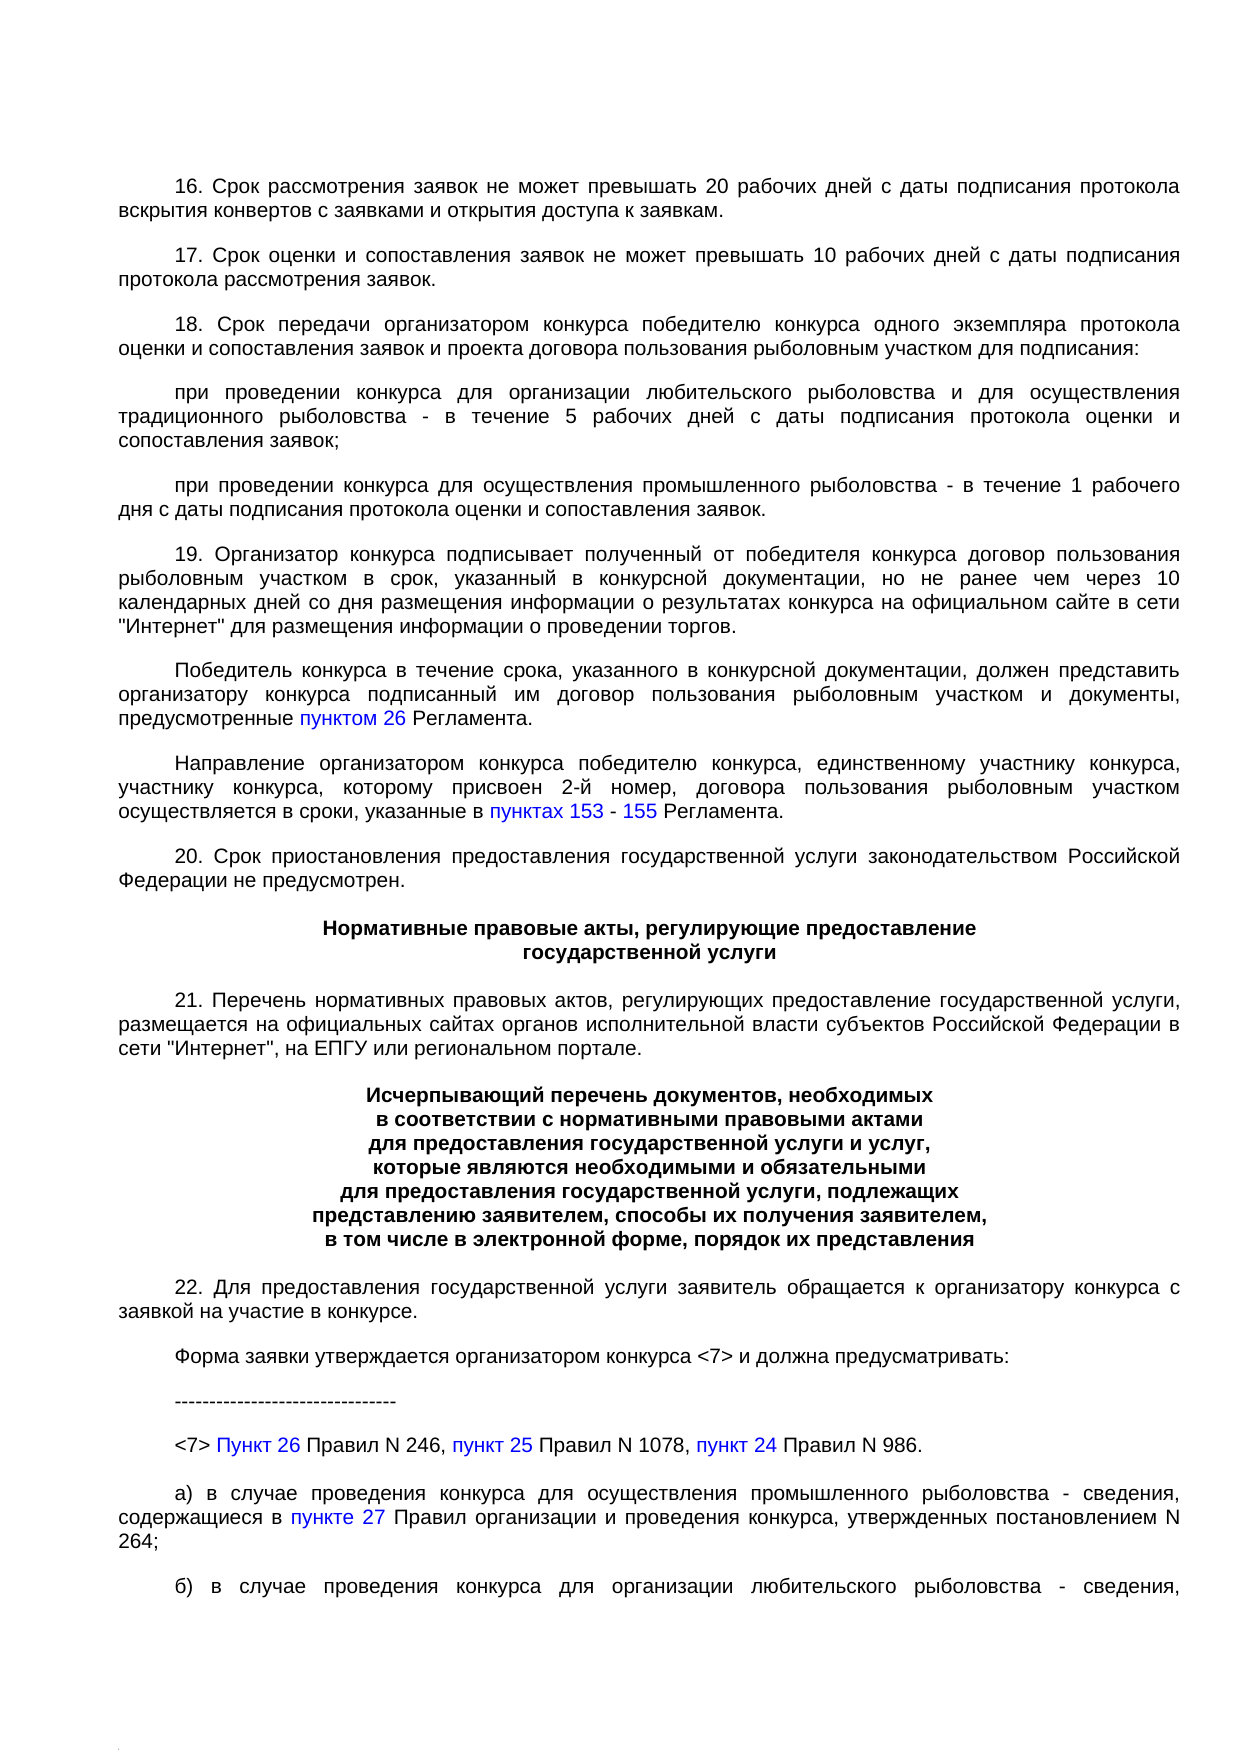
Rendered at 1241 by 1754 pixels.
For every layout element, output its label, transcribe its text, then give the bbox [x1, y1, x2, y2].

text Направление организатором конкурса победителю конкурса, единственному участнику конкурса, участнику конкурса, которому присвоен 2-й номер, договора пользования рыболовным участком осуществляется в сроки, указанные в пунктах 153 - 155 Регламента. [118, 751, 1181, 823]
title Исчерпывающий перечень документов, необходимых [118, 1083, 1181, 1107]
text 19. Организатор конкурса подписывает полученный от победителя конкурса договор пользования рыболовным участком в срок, указанный в конкурсной документации, но не ранее чем через 10 календарных дней со дня размещения информации о результатах конкурса на официальном сайте в сети "Интернет" для размещения информации о проведении торгов. [118, 542, 1181, 637]
title в соответствии с нормативными правовыми актами [118, 1107, 1181, 1131]
text 21. Перечень нормативных правовых актов, регулирующих предоставление государственной услуги, размещается на официальных сайтах органов исполнительной власти субъектов Российской Федерации в сети "Интернет", на ЕПГУ или региональном портале. [118, 987, 1181, 1059]
title в том числе в электронной форме, порядок их представления [118, 1227, 1181, 1251]
text 22. Для предоставления государственной услуги заявитель обращается к организатору конкурса с заявкой на участие в конкурсе. [118, 1275, 1181, 1323]
title для предоставления государственной услуги, подлежащих [118, 1179, 1181, 1203]
title которые являются необходимыми и обязательными [118, 1155, 1181, 1179]
title для предоставления государственной услуги и услуг, [118, 1131, 1181, 1155]
text при проведении конкурса для осуществления промышленного рыболовства - в течение 1 рабочего дня с даты подписания протокола оценки и сопоставления заявок. [118, 473, 1181, 521]
text 20. Срок приостановления предоставления государственной услуги законодательством Российской Федерации не предусмотрен. [118, 844, 1181, 892]
text <7> Пункт 26 Правил N 246, пункт 25 Правил N 1078, пункт 24 Правил N 986. [118, 1433, 1181, 1457]
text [118, 1574, 1181, 1598]
text при проведении конкурса для организации любительского рыболовства и для осуществления традиционного рыболовства - в течение 5 рабочих дней с даты подписания протокола оценки и сопоставления заявок; [118, 380, 1181, 452]
title Нормативные правовые акты, регулирующие предоставление [118, 916, 1181, 939]
text 16. Срок рассмотрения заявок не может превышать 20 рабочих дней с даты подписания протокола вскрытия конвертов с заявками и открытия доступа к заявкам. [118, 174, 1181, 222]
text 17. Срок оценки и сопоставления заявок не может превышать 10 рабочих дней с даты подписания протокола рассмотрения заявок. [118, 243, 1181, 291]
text -------------------------------- [118, 1388, 1181, 1412]
title государственной услуги [118, 939, 1181, 963]
text Победитель конкурса в течение срока, указанного в конкурсной документации, должен представить организатору конкурса подписанный им договор пользования рыболовным участком и документы, предусмотренные пунктом 26 Регламента. [118, 658, 1181, 730]
text 18. Срок передачи организатором конкурса победителю конкурса одного экземпляра протокола оценки и сопоставления заявок и проекта договора пользования рыболовным участком для подписания: [118, 311, 1181, 359]
text а) в случае проведения конкурса для осуществления промышленного рыболовства - сведения, содержащиеся в пункте 27 Правил организации и проведения конкурса, утвержденных постановлением N 264; [118, 1481, 1181, 1553]
title представлению заявителем, способы их получения заявителем, [118, 1203, 1181, 1227]
text Форма заявки утверждается организатором конкурса <7> и должна предусматривать: [118, 1344, 1181, 1368]
